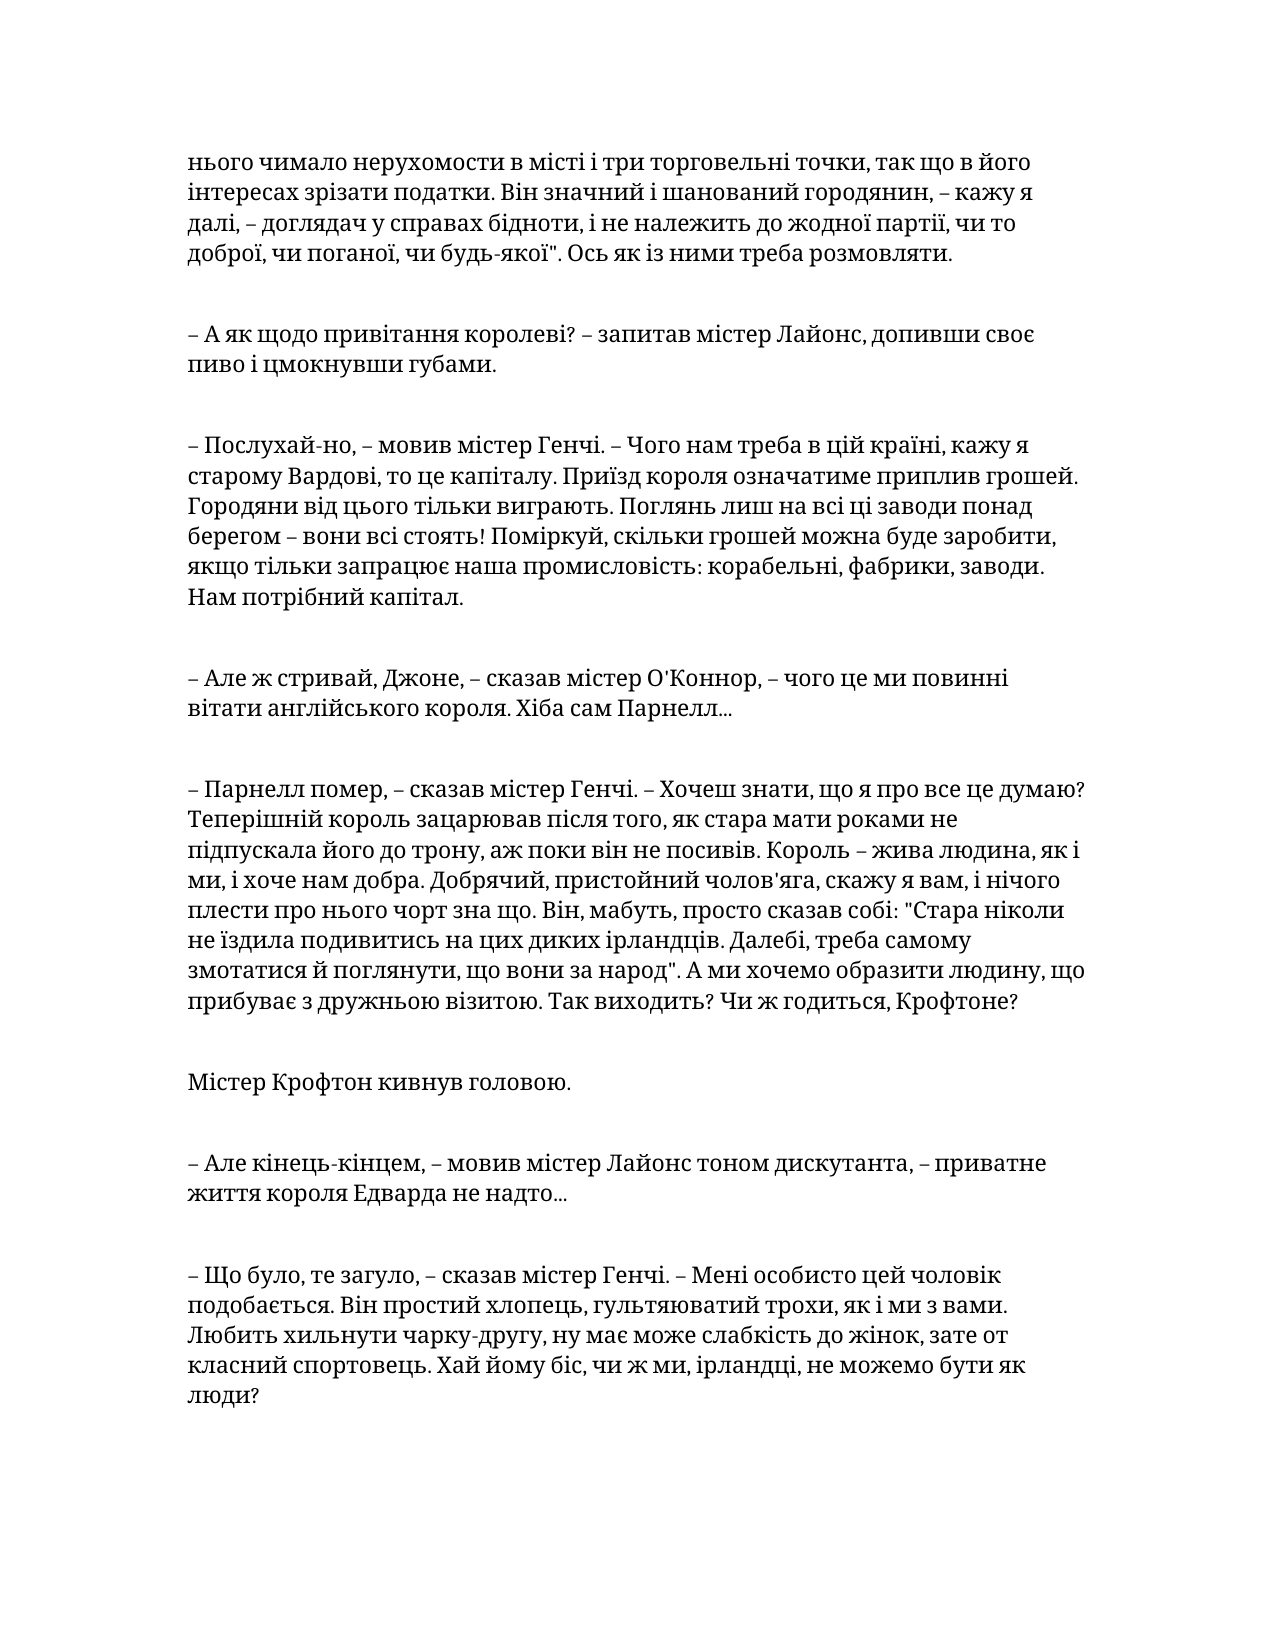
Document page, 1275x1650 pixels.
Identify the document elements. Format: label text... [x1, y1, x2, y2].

text – Що було, те загуло, – сказав містер Генчі. – Мені особисто цей чоловік подобається. Він простий хлопець, гультяюватий трохи, як і ми з вами. Любить хильнути чарку-другу, ну має може слабкість до жінок, зате от класний спортовець. Хай йому біс, чи ж ми, ірландці, не можемо бути як люди? [187, 1232, 1087, 1410]
text – А як щодо привітання королеві? – запитав містер Лайонс, допивши своє пиво і цмокнувши губами. [187, 292, 1087, 378]
text – Парнелл помер, – сказав містер Генчі. – Хочеш знати, що я про все це думаю? Теперішній король зацарював після того, як стара мати роками не підпускала його до трону, аж поки він не посивів. Король – жива людина, як і ми, і хоче нам добра. Добрячий, пристойний чолов'яга, скажу я вам, і нічого плести про нього чорт зна що. Він, мабуть, просто сказав собі: "Стара ніколи не їздила подивитись на цих диких ірландців. Далебі, треба самому змотатися й поглянути, що вони за народ". А ми хочемо образити людину, що прибуває з дружньою візитою. Так виходить? Чи ж годиться, Крофтоне? [187, 747, 1087, 1015]
text Містер Крофтон кивнув головою. [187, 1039, 1087, 1096]
text – Але ж стривай, Джоне, – сказав містер О'Коннор, – чого це ми повинні вітати англійського короля. Хіба сам Парнелл... [187, 635, 1087, 722]
text – Послухай-но, – мовив містер Генчі. – Чого нам треба в цій країні, кажу я старому Вардові, то це капіталу. Приїзд короля означатиме приплив грошей. Городяни від цього тільки виграють. Поглянь лиш на всі ці заводи понад берегом – вони всі стоять! Поміркуй, скільки грошей можна буде заробити, якщо тільки запрацює наша промисловість: корабельні, фабрики, заводи. Нам потрібний капітал. [187, 403, 1087, 611]
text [187, 150, 1087, 267]
text – Але кінець-кінцем, – мовив містер Лайонс тоном дискутанта, – приватне життя короля Едварда не надто... [187, 1121, 1087, 1208]
